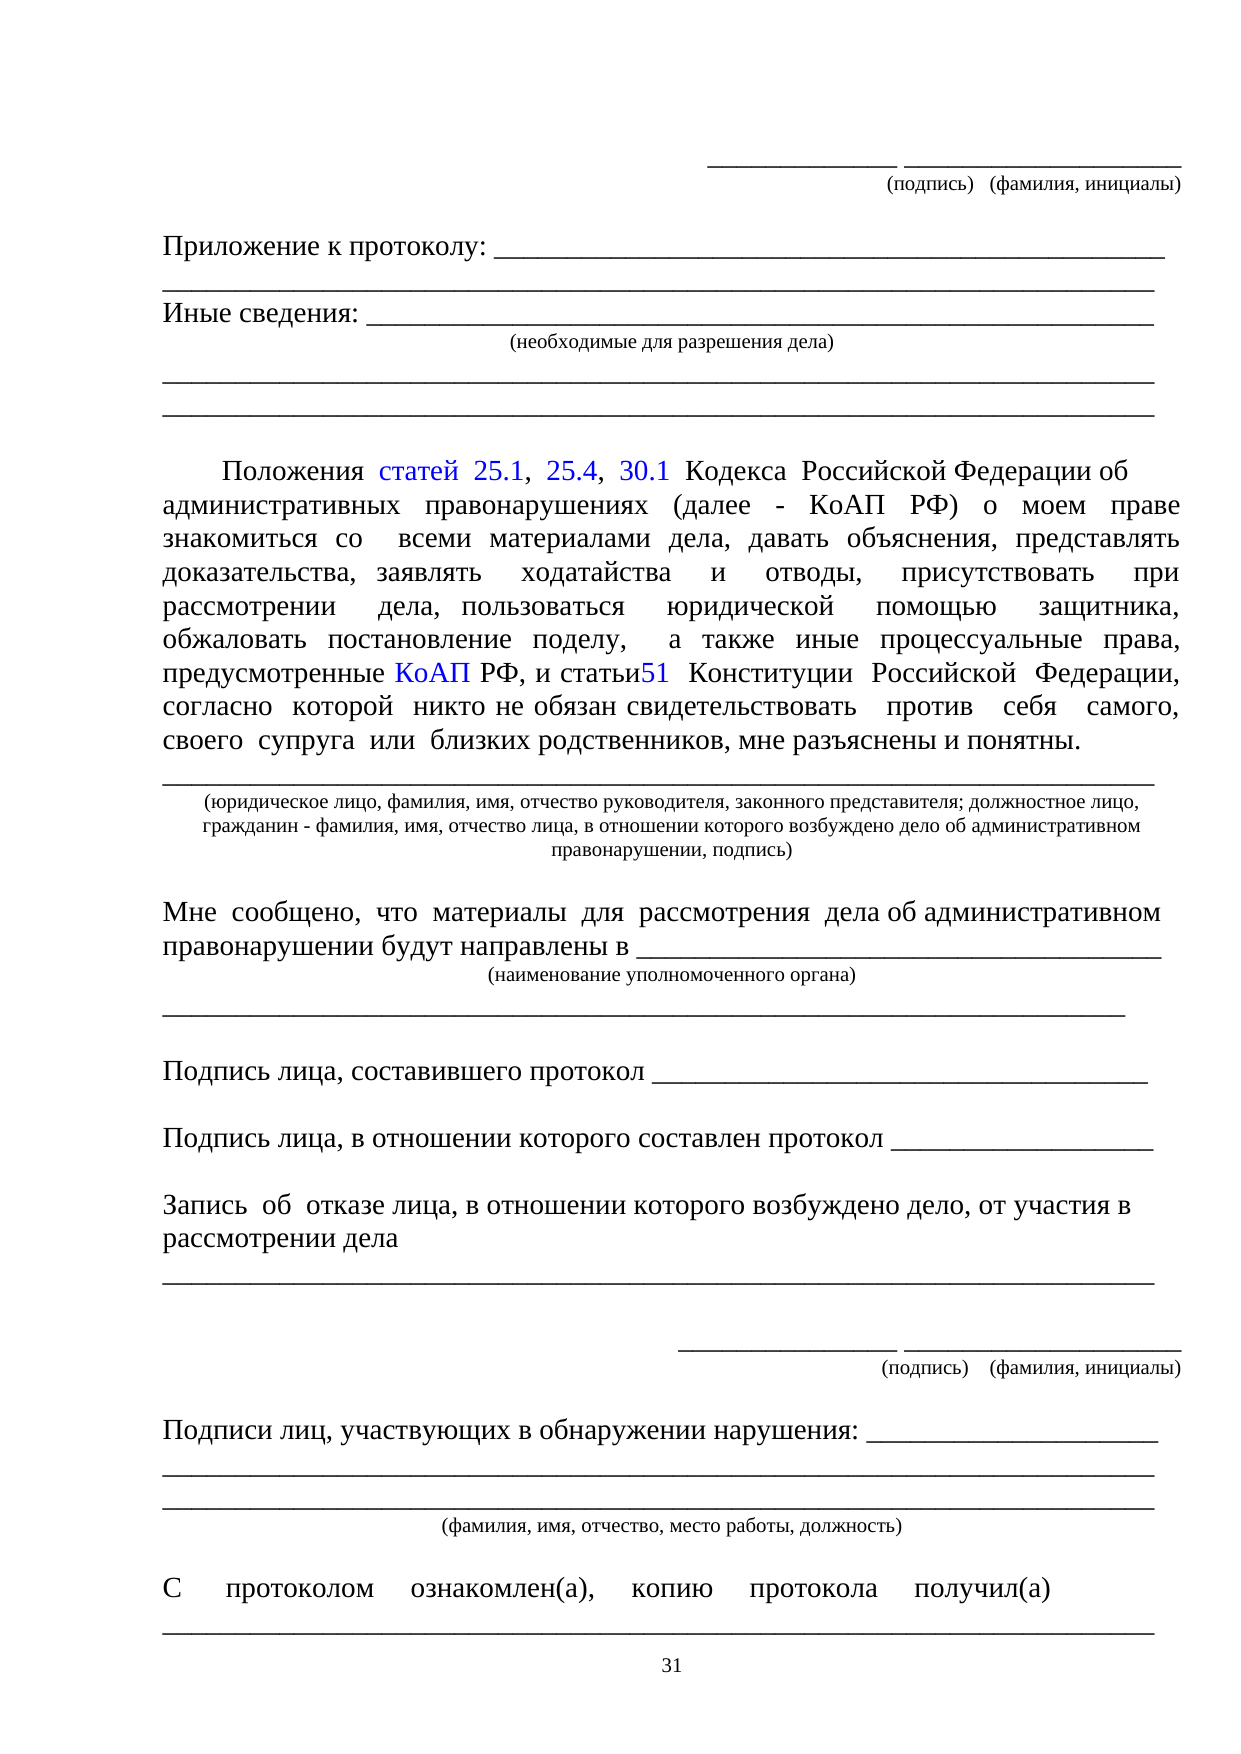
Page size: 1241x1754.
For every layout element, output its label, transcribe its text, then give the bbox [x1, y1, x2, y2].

text административных правонарушениях (далее - КоАП РФ) о моем праве знакомиться со всеми материалами дела, давать объяснения, представлять доказательства, заявлять ходатайства и отводы, присутствовать при рассмотрении дела, пользоваться юридической помощью защитника, обжаловать постановление поделу, а также иные процессуальные права, предусмотренные КоАП РФ, и статьи51 Конституции Российской Федерации, согласно которой никто не обязан свидетельствовать против себя самого, своего супруга или близких родственников, мне разъяснены и понятны. [162, 487, 1181, 755]
text правонарушении будут направлены в ____________________________________ [162, 928, 1181, 962]
text (подпись) (фамилия, инициалы) [162, 1355, 1181, 1379]
text Подпись лица, в отношении которого составлен протокол __________________ [162, 1120, 1181, 1153]
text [162, 262, 1181, 295]
text Подпись лица, составившего протокол __________________________________ [162, 1053, 1181, 1086]
text ____________________________________________________________________ [162, 386, 1181, 420]
text ____________________________________________________________________ [162, 353, 1181, 386]
text (необходимые для разрешения дела) [162, 329, 1181, 353]
text (юридическое лицо, фамилия, имя, отчество руководителя, законного представителя; должностное лицо, гражданин - фамилия, имя, отчество лица, в отношении которого возбуждено дело об административном правонарушении, подпись) [162, 789, 1181, 861]
text рассмотрении дела [162, 1221, 1181, 1254]
text ____________________________________________________________________ [162, 1479, 1181, 1513]
text Мне сообщено, что материалы для рассмотрения дела об административном [162, 894, 1181, 928]
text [162, 1604, 1181, 1638]
text С протоколом ознакомлен(а), копию протокола получил(а) [162, 1571, 1181, 1604]
text (фамилия, имя, отчество, место работы, должность) [162, 1513, 1181, 1537]
text Запись об отказе лица, в отношении которого возбуждено дело, от участия в [162, 1187, 1181, 1221]
text (подпись) (фамилия, инициалы) [162, 171, 1181, 194]
text Подписи лиц, участвующих в обнаружении нарушения: ____________________ [162, 1412, 1181, 1446]
text Приложение к протоколу: ______________________________________________ [162, 228, 1181, 262]
text _______________ ___________________ [162, 1321, 1181, 1355]
text __________________________________________________________________ [162, 986, 1181, 1019]
text ____________________________________________________________________ [162, 755, 1181, 789]
text _____________ ___________________ [162, 137, 1181, 171]
text ____________________________________________________________________ [162, 1446, 1181, 1479]
text Иные сведения: ______________________________________________________ [162, 295, 1181, 329]
text Положения статей 25.1, 25.4, 30.1 Кодекса Российской Федерации об [162, 453, 1181, 487]
text ____________________________________________________________________ [162, 1254, 1181, 1288]
text (наименование уполномоченного органа) [162, 962, 1181, 986]
